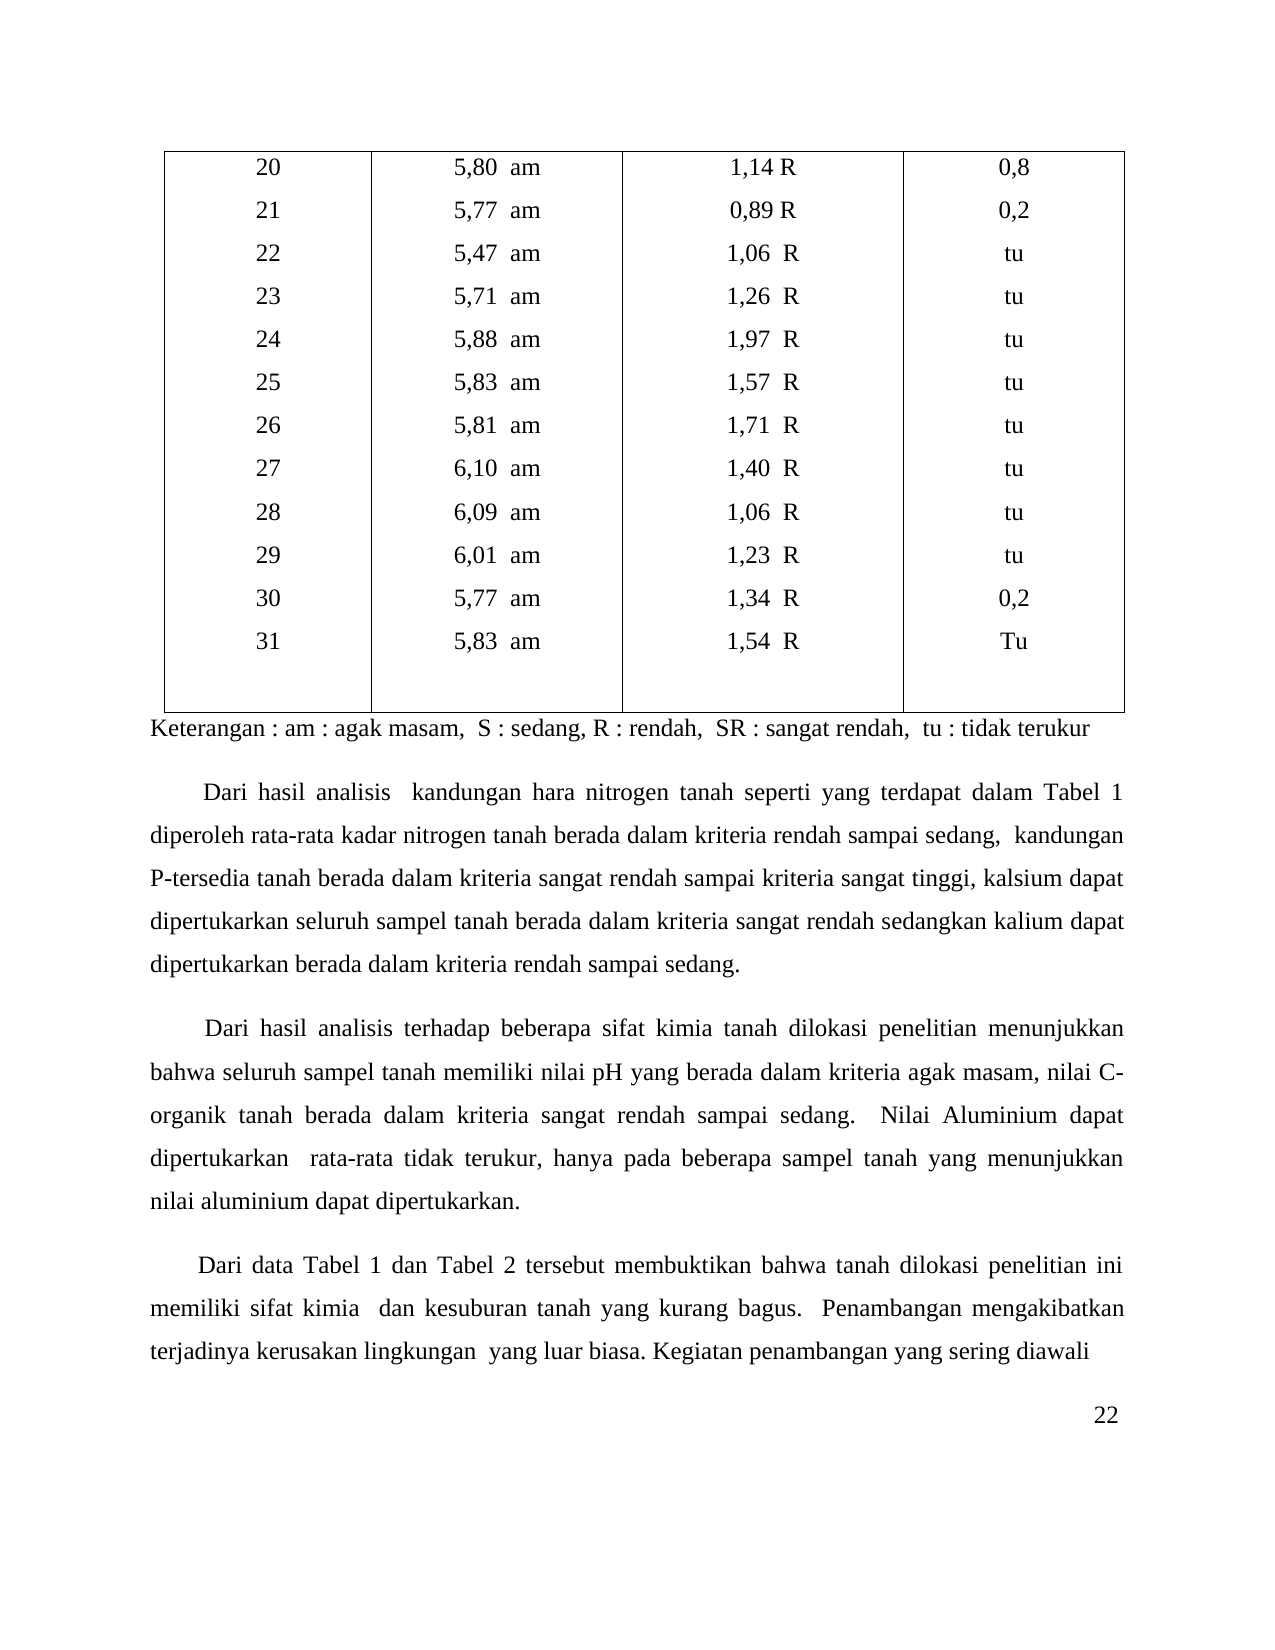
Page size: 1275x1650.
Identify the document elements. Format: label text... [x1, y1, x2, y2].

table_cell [372, 152, 622, 712]
text Keterangan : am : agak masam, S : sedang, R : rendah, SR : sangat rendah, tu : tidak terukur [150, 713, 1125, 742]
text Dari hasil analisis kandungan hara nitrogen tanah seperti yang terdapat dalam Tabel 1 diperoleh rata-rata kadar nitrogen tanah berada dalam kriteria rendah sampai sedang, kandungan P-tersedia tanah berada dalam kriteria sangat rendah sampai kriteria sangat tinggi, kalsium dapat dipertukarkan seluruh sampel tanah berada dalam kriteria sangat rendah sedangkan kalium dapat dipertukarkan berada dalam kriteria rendah sampai sedang. [150, 777, 1125, 978]
text Dari hasil analisis terhadap beberapa sifat kimia tanah dilokasi penelitian menunjukkan bahwa seluruh sampel tanah memiliki nilai pH yang berada dalam kriteria agak masam, nilai C-organik tanah berada dalam kriteria sangat rendah sampai sedang. Nilai Aluminium dapat dipertukarkan rata-rata tidak terukur, hanya pada beberapa sampel tanah yang menunjukkan nilai aluminium dapat dipertukarkan. [150, 1013, 1125, 1215]
text 22 [150, 1400, 1125, 1429]
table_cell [165, 152, 371, 712]
text Dari data Tabel 1 dan Tabel 2 tersebut membuktikan bahwa tanah dilokasi penelitian ini memiliki sifat kimia dan kesuburan tanah yang kurang bagus. Penambangan mengakibatkan terjadinya kerusakan lingkungan yang luar biasa. Kegiatan penambangan yang sering diawali [150, 1250, 1125, 1365]
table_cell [623, 152, 903, 712]
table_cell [904, 152, 1124, 712]
